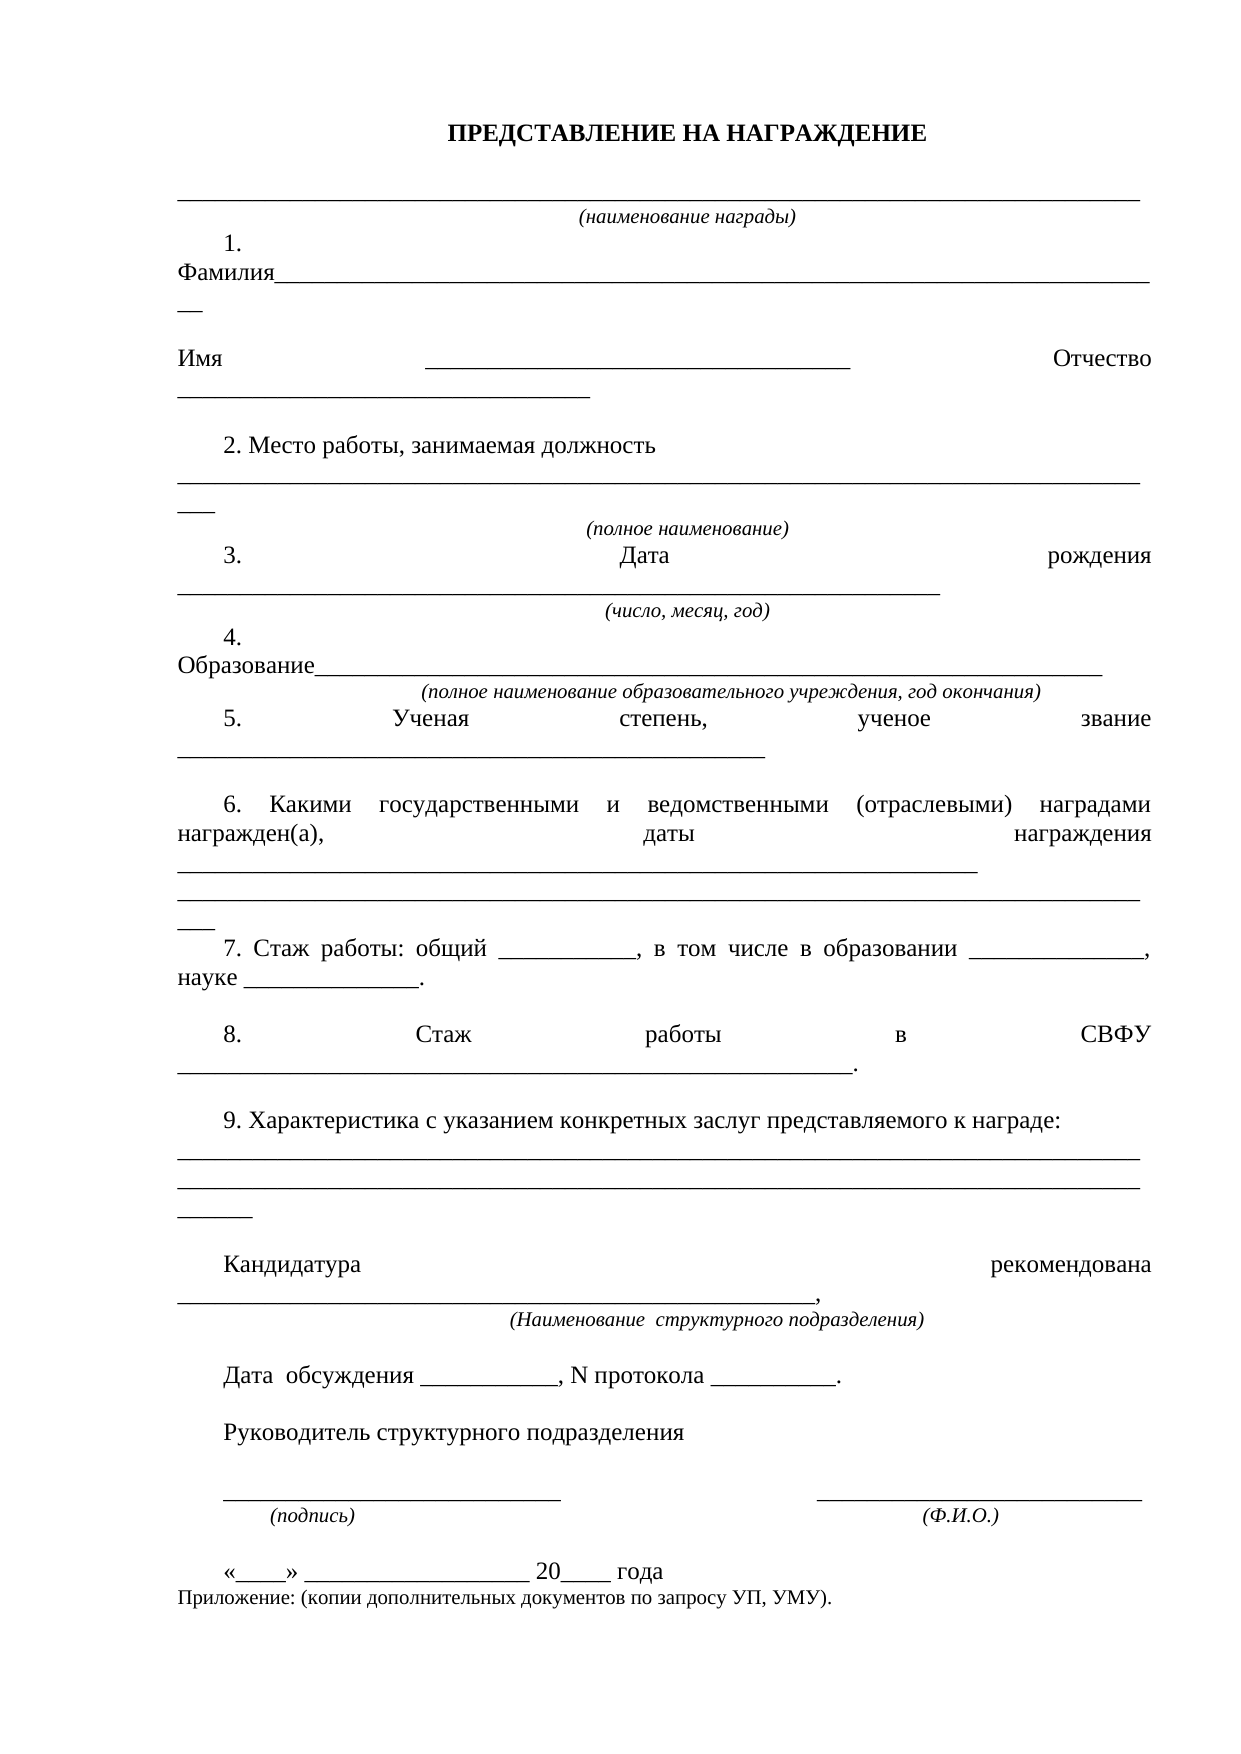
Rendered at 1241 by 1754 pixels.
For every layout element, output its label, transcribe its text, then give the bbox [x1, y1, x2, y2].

text ________________________________________________________________________________ [177, 458, 1152, 516]
text Приложение: (копии дополнительных документов по запросу УП, УМУ). [177, 1585, 1152, 1609]
text Кандидатура рекомендована ___________________________________________________, [177, 1249, 1152, 1307]
text (число, месяц, год) [177, 597, 1152, 622]
text 1. Фамилия________________________________________________________________________ [177, 228, 1152, 315]
text (полное наименование) [177, 516, 1152, 540]
text Имя __________________________________ Отчество _________________________________ [177, 343, 1152, 401]
text (полное наименование образовательного учреждения, год окончания) [177, 679, 1152, 703]
text ___________________________ __________________________ [177, 1475, 1152, 1503]
text 6. Какими государственными и ведомственными (отраслевыми) наградами награжден(а), даты награждения ________________________________________________________________ ________________________________________________________________________________ [177, 789, 1152, 933]
text 4. Образование_______________________________________________________________ [177, 622, 1152, 679]
text 7. Стаж работы: общий ___________, в том числе в образовании ______________, науке ______________. [177, 933, 1152, 991]
text ПРЕДСТАВЛЕНИЕ НА НАГРАЖДЕНИЕ [177, 118, 1152, 147]
text 9. Характеристика с указанием конкретных заслуг представляемого к награде: [177, 1106, 1152, 1134]
text (подпись) (Ф.И.О.) [177, 1503, 1152, 1527]
text (наименование награды) [177, 204, 1152, 228]
text 3. Дата рождения _____________________________________________________________ [177, 540, 1152, 597]
text _____________________________________________________________________________ [177, 176, 1152, 204]
text (Наименование структурного подразделения) [177, 1307, 1152, 1331]
text Дата обсуждения ___________, N протокола __________. [177, 1360, 1152, 1388]
text 5. Ученая степень, ученое звание _______________________________________________ [177, 703, 1152, 761]
text ________________________________________________________________________________________________________________________________________________________________ [177, 1134, 1152, 1221]
text Руководитель структурного подразделения [177, 1417, 1152, 1446]
text 2. Место работы, занимаемая должность [177, 430, 1152, 458]
text 8. Стаж работы в СВФУ ______________________________________________________. [177, 1019, 1152, 1077]
text «____» __________________ 20____ года [177, 1556, 1152, 1585]
